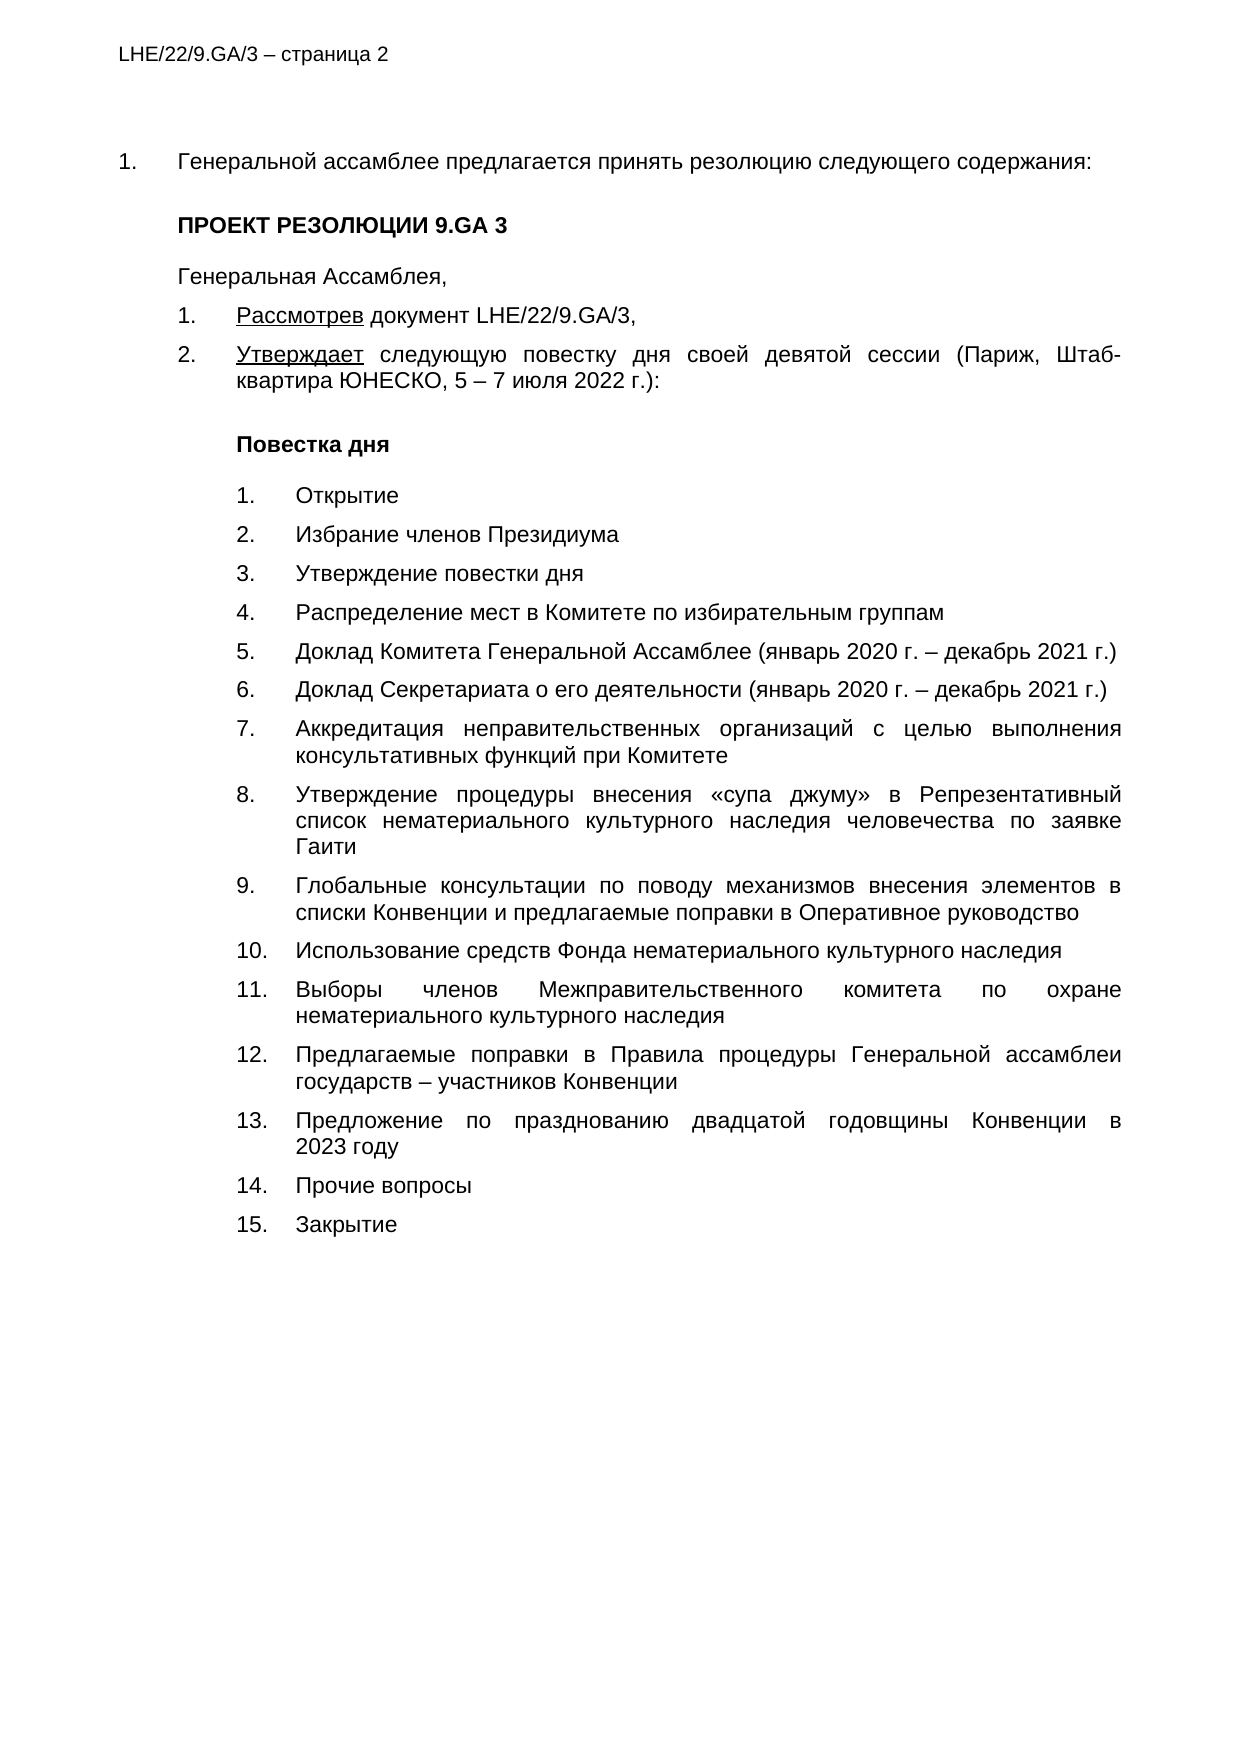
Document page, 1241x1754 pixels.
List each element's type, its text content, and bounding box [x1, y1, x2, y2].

title ПРОЕКТ РЕЗОЛЮЦИИ 9.GA 3 [177, 212, 1122, 238]
list Доклад Комитета Генеральной Ассамблее (январь 2020 г. – декабрь 2021 г.) [236, 638, 1122, 664]
list Генеральной ассамблее предлагается принять резолюцию следующего содержания: [118, 148, 1122, 174]
list Распределение мест в Комитете по избирательным группам [236, 599, 1122, 625]
list Использование средств Фонда нематериального культурного наследия [236, 937, 1122, 964]
text Генеральная Ассамблея, [177, 263, 1122, 289]
list Глобальные консультации по поводу механизмов внесения элементов в списки Конвенции и предлагаемые поправки в Оперативное руководство [236, 872, 1122, 925]
list Утверждает следующую повестку дня своей девятой сессии (Париж, Штаб-квартира ЮНЕСКО, 5 – 7 июля 2022 г.): [177, 341, 1122, 393]
list Избрание членов Президиума [236, 521, 1122, 547]
list Предложение по празднованию двадцатой годовщины Конвенции в 2023 году [236, 1107, 1122, 1159]
list Выборы членов Межправительственного комитета по охране нематериального культурного наследия [236, 976, 1122, 1029]
list Рассмотрев документ LHE/22/9.GA/3, [177, 302, 1122, 328]
list Предлагаемые поправки в Правила процедуры Генеральной ассамблеи государств – участников Конвенции [236, 1041, 1122, 1094]
list Открытие [236, 482, 1122, 508]
list Закрытие [236, 1211, 1122, 1237]
list Прочие вопросы [236, 1172, 1122, 1198]
list Доклад Секретариата о его деятельности (январь 2020 г. – декабрь 2021 г.) [236, 676, 1122, 703]
list Аккредитация неправительственных организаций с целью выполнения консультативных функций при Комитете [236, 715, 1122, 768]
list Утверждение повестки дня [236, 560, 1122, 586]
list Утверждение процедуры внесения «супа джуму» в Репрезентативный список нематериального культурного наследия человечества по заявке Гаити [236, 781, 1122, 859]
text Повестка дня [236, 431, 1122, 457]
